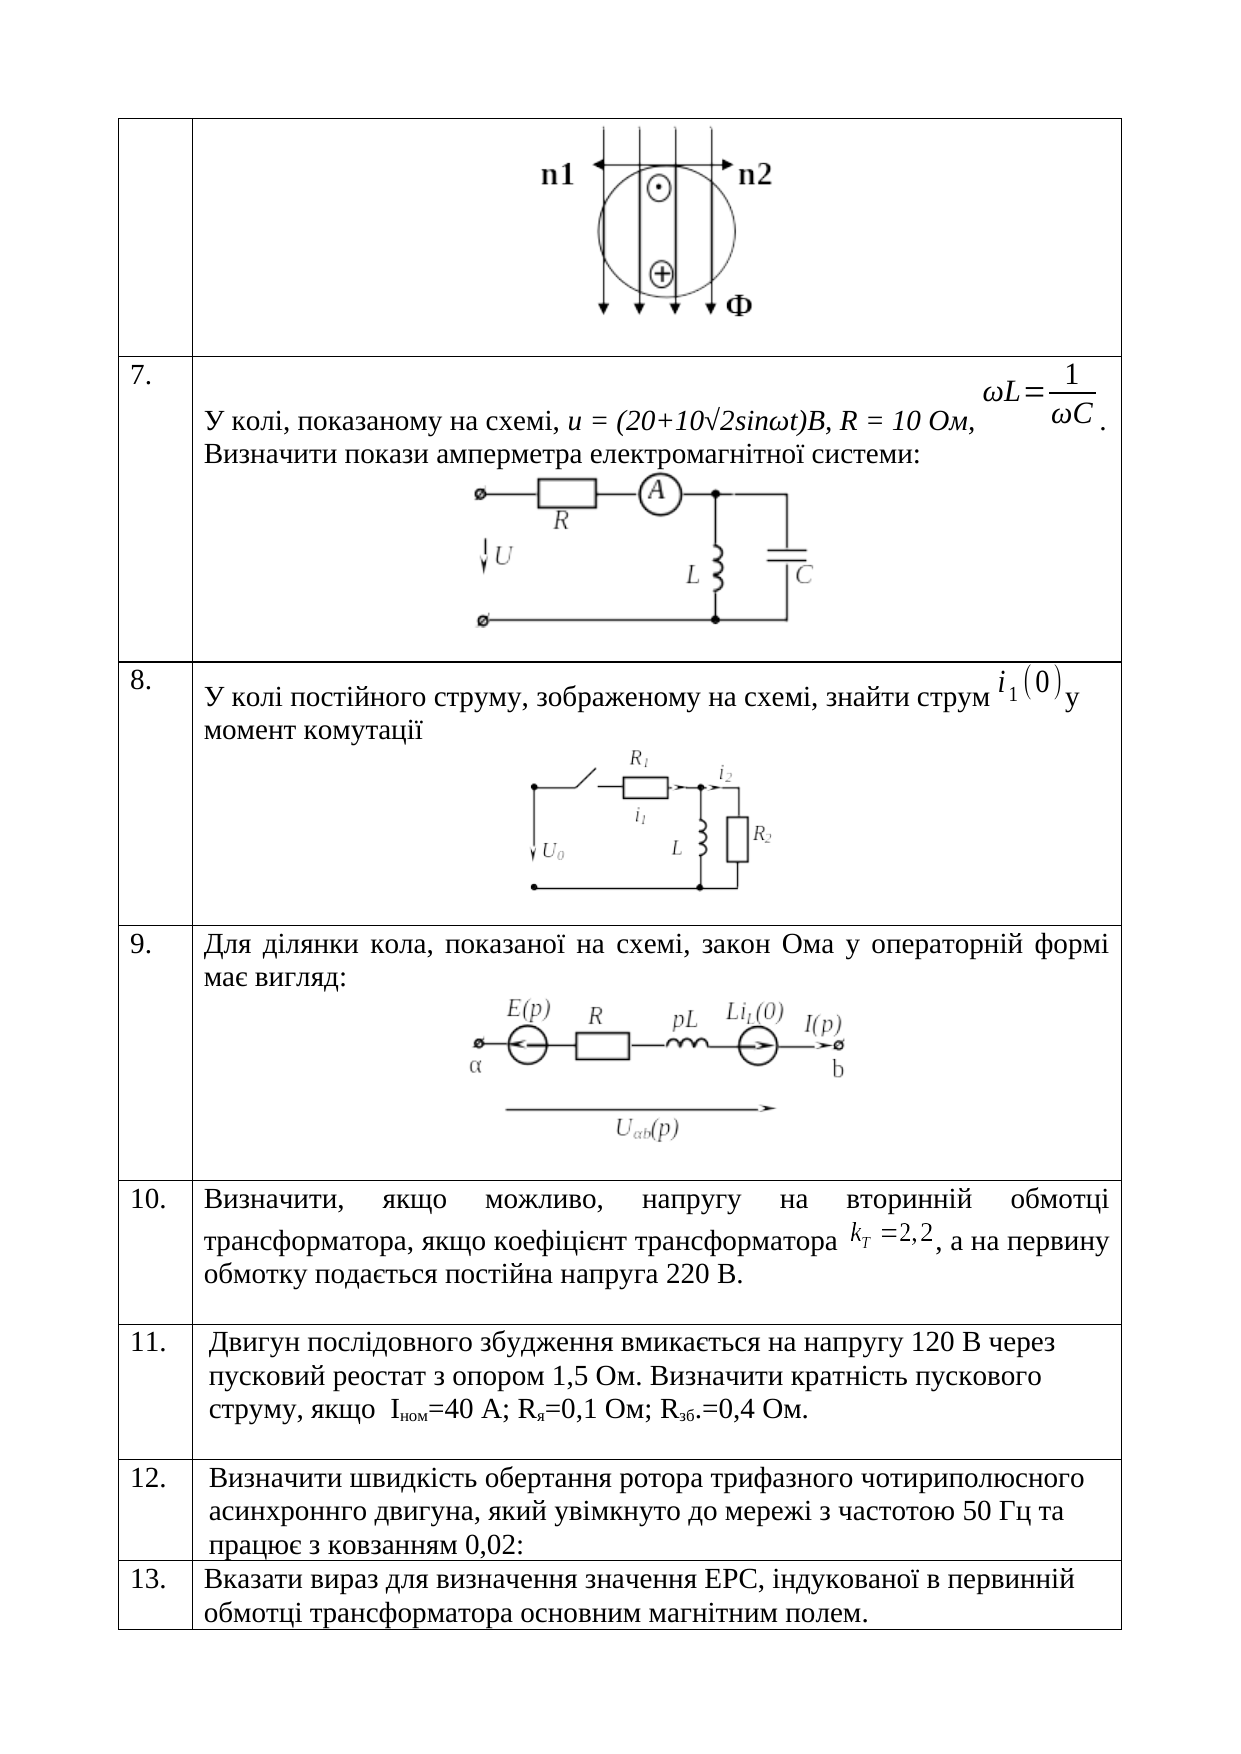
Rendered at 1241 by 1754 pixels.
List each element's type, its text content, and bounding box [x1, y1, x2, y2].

table_cell Двигун послідовного збудження вмикається на напругу 120 В через пусковий реостат з опором 1,5 Ом. Визначити кратність пускового струму, якщо Iном=40 А; Rя=0,1 Ом; Rзб.=0,4 Ом. [193, 1325, 1121, 1459]
table_cell 9. [119, 926, 192, 1180]
table_cell Визначити, якщо можливо, напругу на вторинній обмотці трансформатора, якщо коефіцієнт трансформатора , а на первину обмотку подається постійна напруга 220 В. [193, 1181, 1121, 1323]
table_cell 12. [119, 1460, 192, 1560]
table_cell 10. [119, 1181, 192, 1323]
table_cell У колі, показаному на схемі, u = (20+10√2sinωt)В, R = 10 Ом, . Визначити покази амперметра електромагнітної системи: [193, 357, 1121, 661]
table_cell Для ділянки кола, показаної на схемі, закон Ома у операторній формі має вигляд: [193, 926, 1121, 1180]
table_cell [193, 119, 1121, 356]
table_cell 8. [119, 663, 192, 925]
table_cell У колі постійного струму, зображеному на схемі, знайти струм у момент комутації [193, 663, 1121, 925]
table_cell 7. [119, 357, 192, 661]
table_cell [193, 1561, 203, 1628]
table_cell Визначити швидкість обертання ротора трифазного чотириполюсного асинхроннго двигуна, який увімкнуто до мережі з частотою 50 Гц та працює з ковзанням 0,02: [193, 1460, 1121, 1560]
table_cell 6. [119, 119, 192, 356]
table_cell 13. [119, 1561, 192, 1628]
table_cell 11. [119, 1325, 192, 1459]
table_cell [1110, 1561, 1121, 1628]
